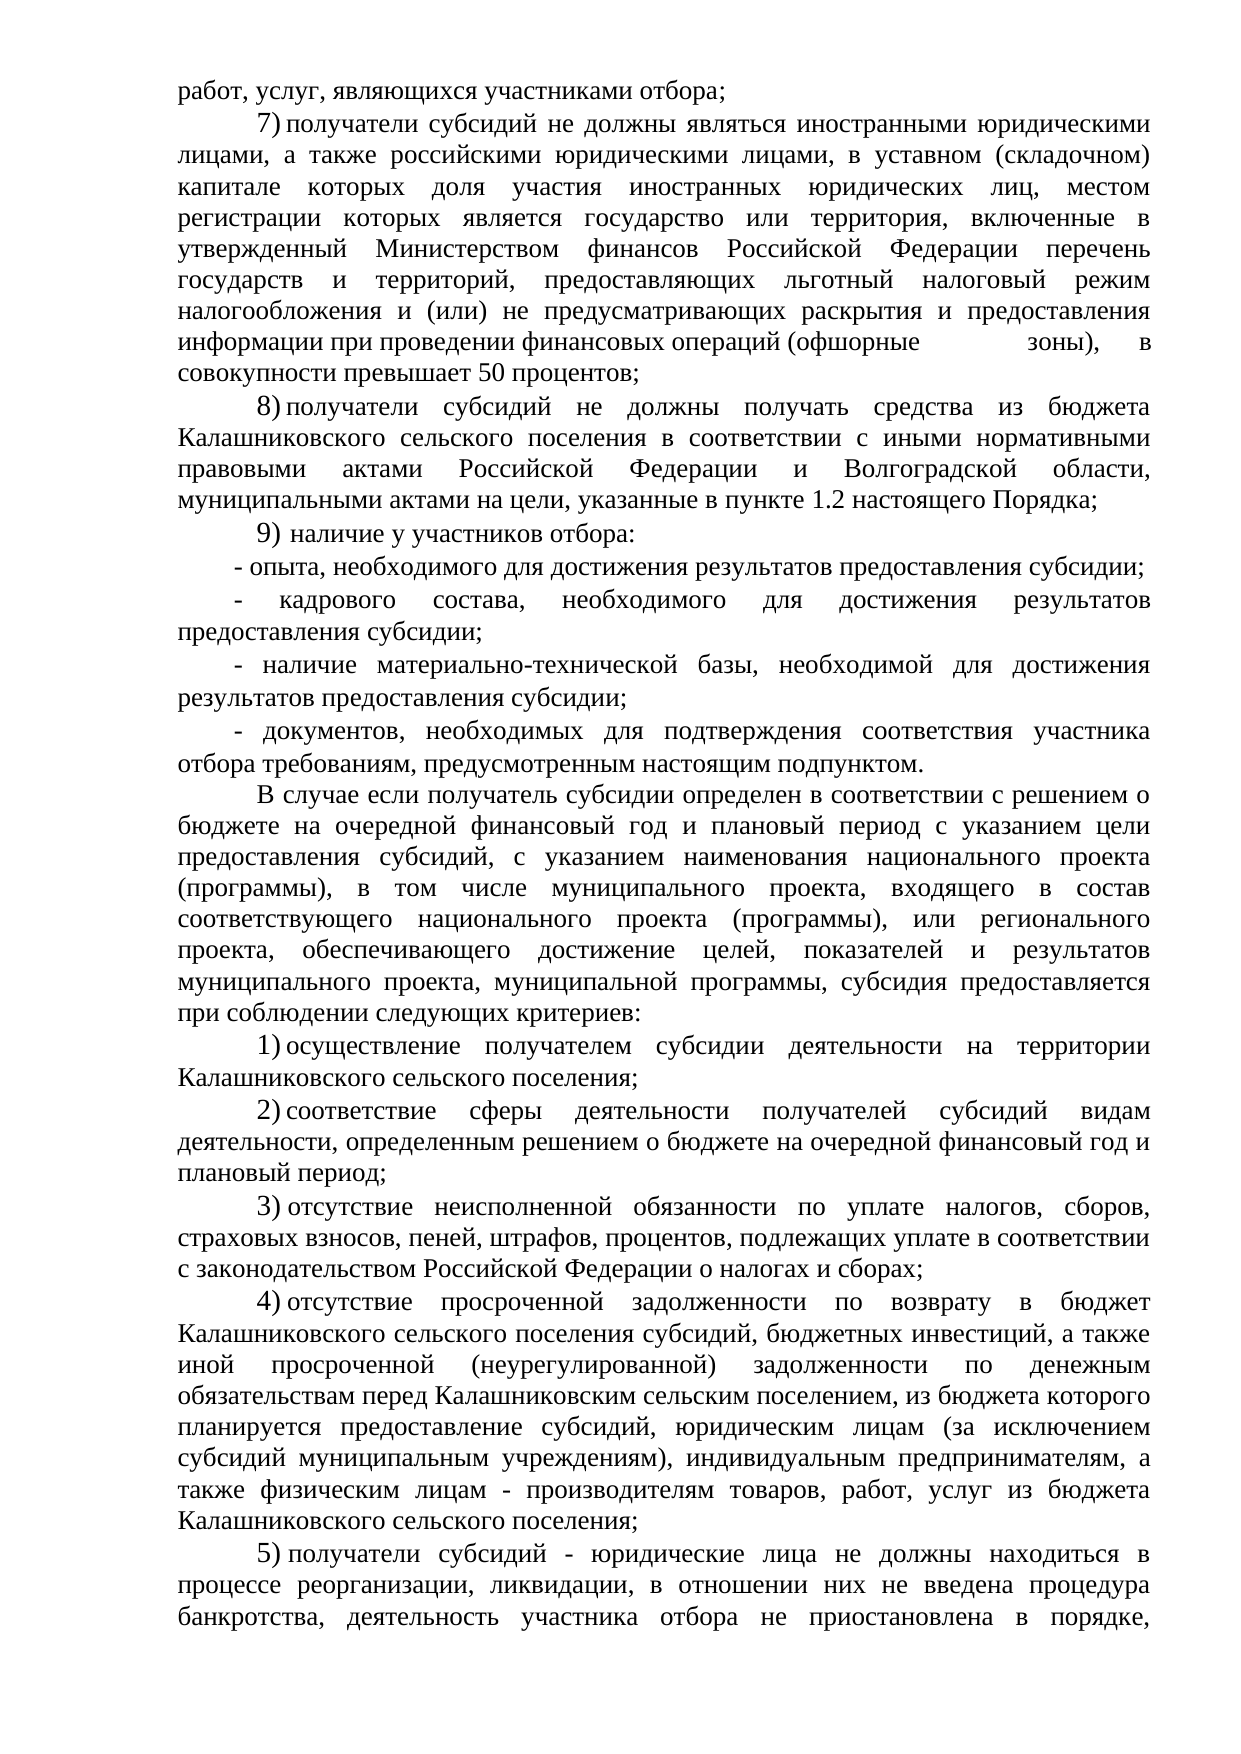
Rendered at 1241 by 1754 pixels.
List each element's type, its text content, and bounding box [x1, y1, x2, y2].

text В случае если получатель субсидии определен в соответствии с решением о бюджете на очередной финансовый год и плановый период с указанием цели предоставления субсидий, с указанием наименования национального проекта (программы), в том числе муниципального проекта, входящего в состав соответствующего национального проекта (программы), или регионального проекта, обеспечивающего достижение целей, показателей и результатов муниципального проекта, муниципальной программы, субсидия предоставляется при соблюдении следующих критериев: [177, 778, 1152, 1027]
list отсутствие просроченной задолженности по возврату в бюджет Калашниковского сельского поселения субсидий, бюджетных инвестиций, а также иной просроченной (неурегулированной) задолженности по денежным обязательствам перед Калашниковским сельским поселением, из бюджета которого планируется предоставление субсидий, юридическим лицам (за исключением субсидий муниципальным учреждениям), индивидуальным предпринимателям, а также физическим лицам - производителям товаров, работ, услуг из бюджета Калашниковского сельского поселения; [177, 1283, 1152, 1535]
list осуществление получателем субсидии деятельности на территории Калашниковского сельского поселения; [177, 1027, 1152, 1092]
list отсутствие неисполненной обязанности по уплате налогов, сборов, страховых взносов, пеней, штрафов, процентов, подлежащих уплате в соответствии с законодательством Российской Федерации о налогах и сборах; [177, 1188, 1152, 1283]
text - кадрового состава, необходимого для достижения результатов предоставления субсидии; [177, 581, 1152, 647]
text - наличие материально-технической базы, необходимой для достижения результатов предоставления субсидии; [177, 647, 1152, 712]
text - опыта, необходимого для достижения результатов предоставления субсидии; [177, 548, 1152, 581]
text - документов, необходимых для подтверждения соответствия участника отбора требованиям, предусмотренным настоящим подпунктом. [177, 712, 1152, 778]
list получатели субсидий не должны получать средства из бюджета Калашниковского сельского поселения в соответствии с иными нормативными правовыми актами Российской Федерации и Волгоградской области, муниципальными актами на цели, указанные в пункте 1.2 настоящего Порядка; [177, 388, 1152, 515]
list наличие у участников отбора: [177, 515, 1152, 548]
list соответствие сферы деятельности получателей субсидий видам деятельности, определенным решением о бюджете на очередной финансовый год и плановый период; [177, 1092, 1152, 1188]
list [177, 1535, 1152, 1631]
